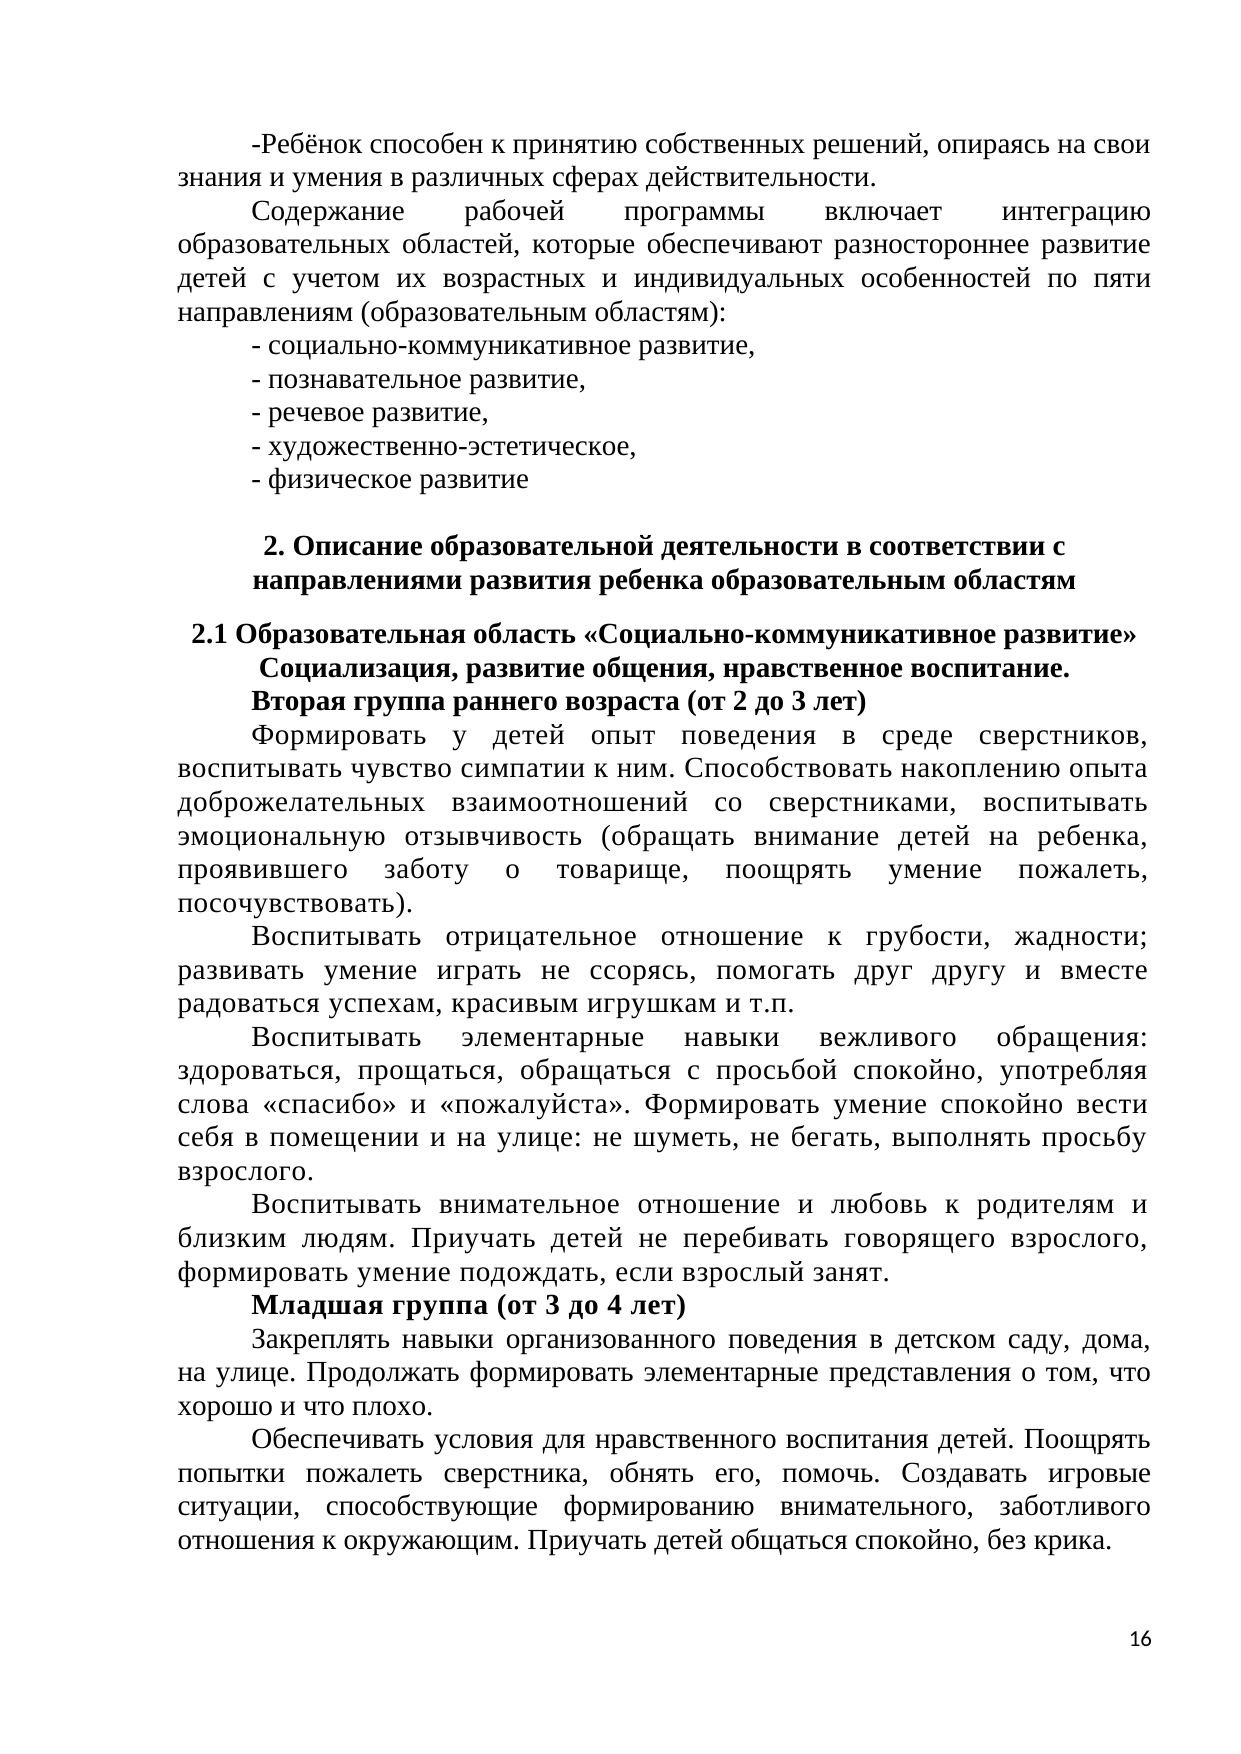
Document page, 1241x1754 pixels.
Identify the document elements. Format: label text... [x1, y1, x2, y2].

text - социально-коммуникативное развитие, [177, 327, 1152, 361]
text Формировать у детей опыт поведения в среде сверстников, воспитывать чувство симпатии к ним. Способствовать накоплению опыта доброжелательных взаимоотношений со сверстниками, воспитывать эмоциональную отзывчивость (обращать внимание детей на ребенка, проявившего заботу о товарище, поощрять умение пожалеть, посочувствовать). [177, 717, 1149, 918]
text Воспитывать элементарные навыки вежливого обращения: здороваться, прощаться, обращаться с просьбой спокойно, употребляя слова «спасибо» и «пожалуйста». Формировать умение спокойно вести себя в помещении и на улице: не шуметь, не бегать, выполнять просьбу взрослого. [177, 1019, 1149, 1187]
text Воспитывать внимательное отношение и любовь к родителям и близким людям. Приучать детей не перебивать говорящего взрослого, формировать умение подождать, если взрослый занят. [177, 1187, 1149, 1287]
text Обеспечивать условия для нравственного воспитания детей. Поощрять попытки пожалеть сверстника, обнять его, помочь. Создавать игровые ситуации, способствующие формированию внимательного, заботливого отношения к окружающим. Приучать детей общаться спокойно, без крика. [177, 1421, 1152, 1556]
text - художественно-эстетическое, [177, 428, 1152, 461]
text Воспитывать отрицательное отношение к грубости, жадности; развивать умение играть не ссорясь, помогать друг другу и вместе радоваться успехам, красивым игрушкам и т.п. [177, 918, 1149, 1019]
text - физическое развитие [177, 461, 1152, 495]
text Младшая группа (от 3 до 4 лет) [177, 1287, 1149, 1321]
text Закреплять навыки организованного поведения в детском саду, дома, на улице. Продолжать формировать элементарные представления о том, что хорошо и что плохо. [177, 1321, 1152, 1421]
text - речевое развитие, [177, 394, 1152, 428]
text 2. Описание образовательной деятельности в соответствии с направлениями развития ребенка образовательным областям [177, 528, 1152, 596]
text Вторая группа раннего возраста (от 2 до 3 лет) [177, 683, 1152, 717]
list -Ребёнок способен к принятию собственных решений, опираясь на свои знания и умения в различных сферах действительности. [177, 126, 1152, 193]
text 2.1 Образовательная область «Социально-коммуникативное развитие» [177, 616, 1152, 650]
text Социализация, развитие общения, нравственное воспитание. [177, 650, 1152, 683]
text - познавательное развитие, [177, 361, 1152, 394]
text Содержание рабочей программы включает интеграцию образовательных областей, которые обеспечивают разностороннее развитие детей с учетом их возрастных и индивидуальных особенностей по пяти направлениям (образовательным областям): [177, 193, 1152, 327]
